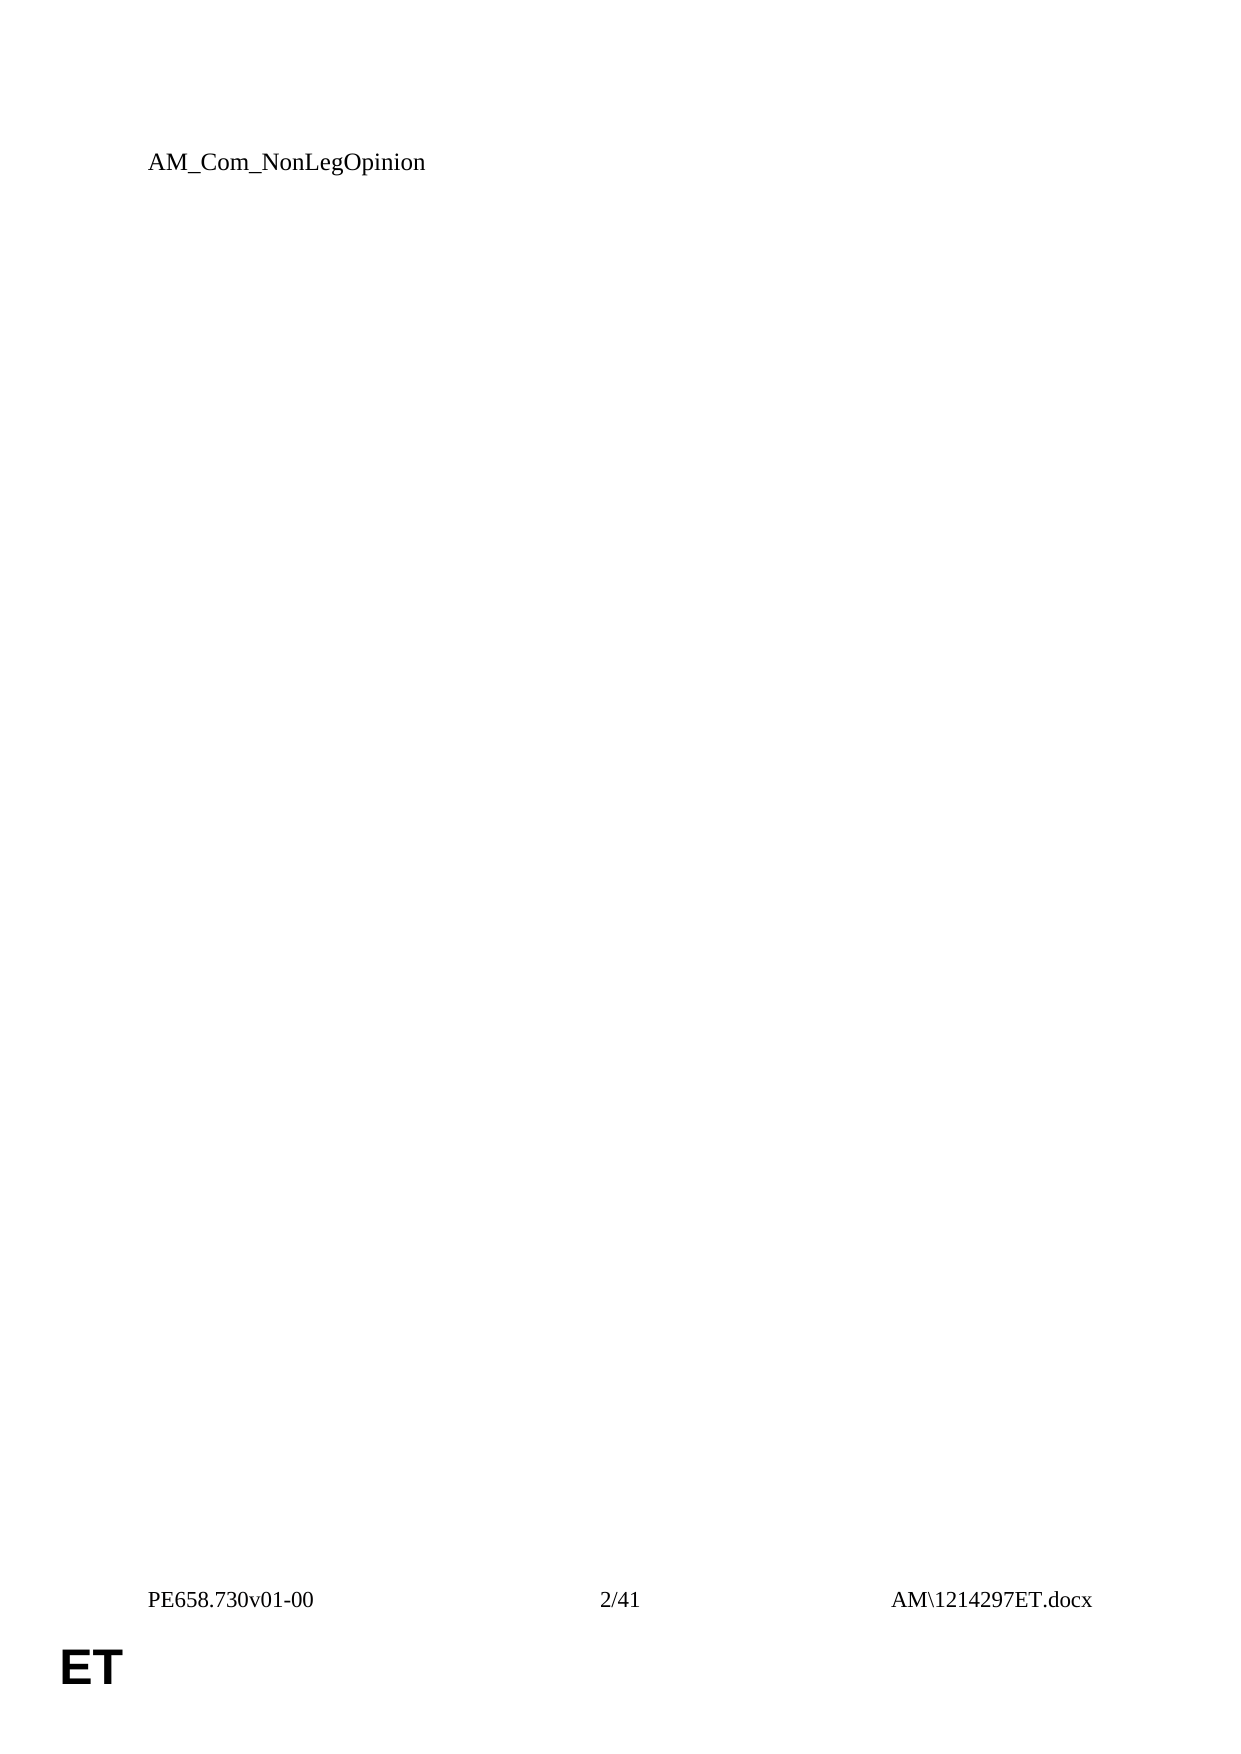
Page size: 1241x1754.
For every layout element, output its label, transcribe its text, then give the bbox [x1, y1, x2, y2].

text AM_Com_NonLegOpinion [148, 147, 1093, 176]
